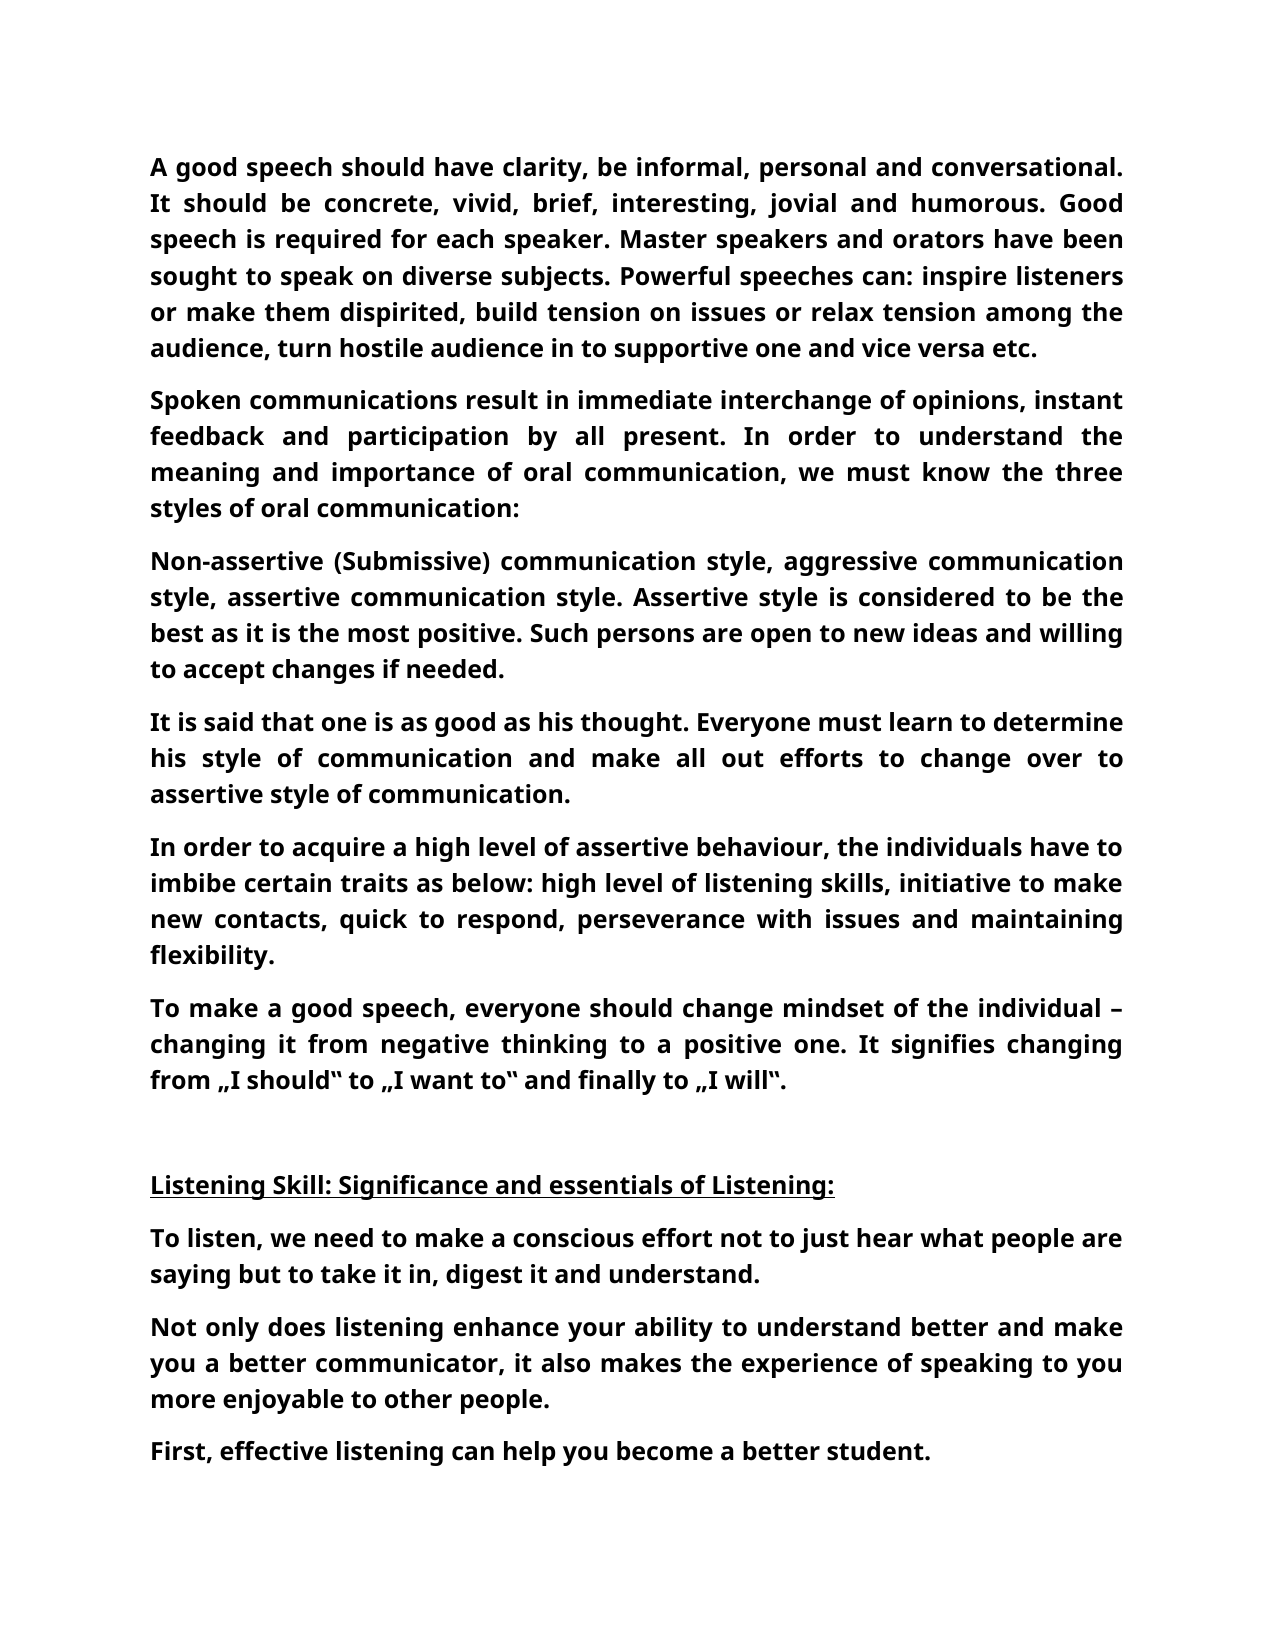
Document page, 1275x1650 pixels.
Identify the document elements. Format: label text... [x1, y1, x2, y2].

text A good speech should have clarity, be informal, personal and conversational. It should be concrete, vivid, brief, interesting, jovial and humorous. Good speech is required for each speaker. Master speakers and orators have been sought to speak on diverse subjects. Powerful speeches can: inspire listeners or make them dispirited, build tension on issues or relax tension among the audience, turn hostile audience in to supportive one and vice versa etc. [150, 150, 1125, 364]
text First, effective listening can help you become a better student. [150, 1434, 1125, 1468]
text To make a good speech, everyone should change mindset of the individual – changing it from negative thinking to a positive one. It signifies changing from „I should‟ to „I want to‟ and finally to „I will‟. [150, 990, 1125, 1096]
text Non-assertive (Submissive) communication style, aggressive communication style, assertive communication style. Assertive style is considered to be the best as it is the most positive. Such persons are open to new ideas and willing to accept changes if needed. [150, 544, 1125, 686]
text Not only does listening enhance your ability to understand better and make you a better communicator, it also makes the experience of speaking to you more enjoyable to other people. [150, 1309, 1125, 1415]
text It is said that one is as good as his thought. Everyone must learn to determine his style of communication and make all out efforts to change over to assertive style of communication. [150, 704, 1125, 811]
text Spoken communications result in immediate interchange of opinions, instant feedback and participation by all present. In order to understand the meaning and importance of oral communication, we must know the three styles of oral communication: [150, 383, 1125, 525]
text To listen, we need to make a conscious effort not to just hear what people are saying but to take it in, digest it and understand. [150, 1220, 1125, 1291]
text Listening Skill: Significance and essentials of Listening: [150, 1168, 1125, 1202]
text In order to acquire a high level of assertive behaviour, the individuals have to imbibe certain traits as below: high level of listening skills, initiative to make new contacts, quick to respond, perseverance with issues and maintaining flexibility. [150, 829, 1125, 972]
